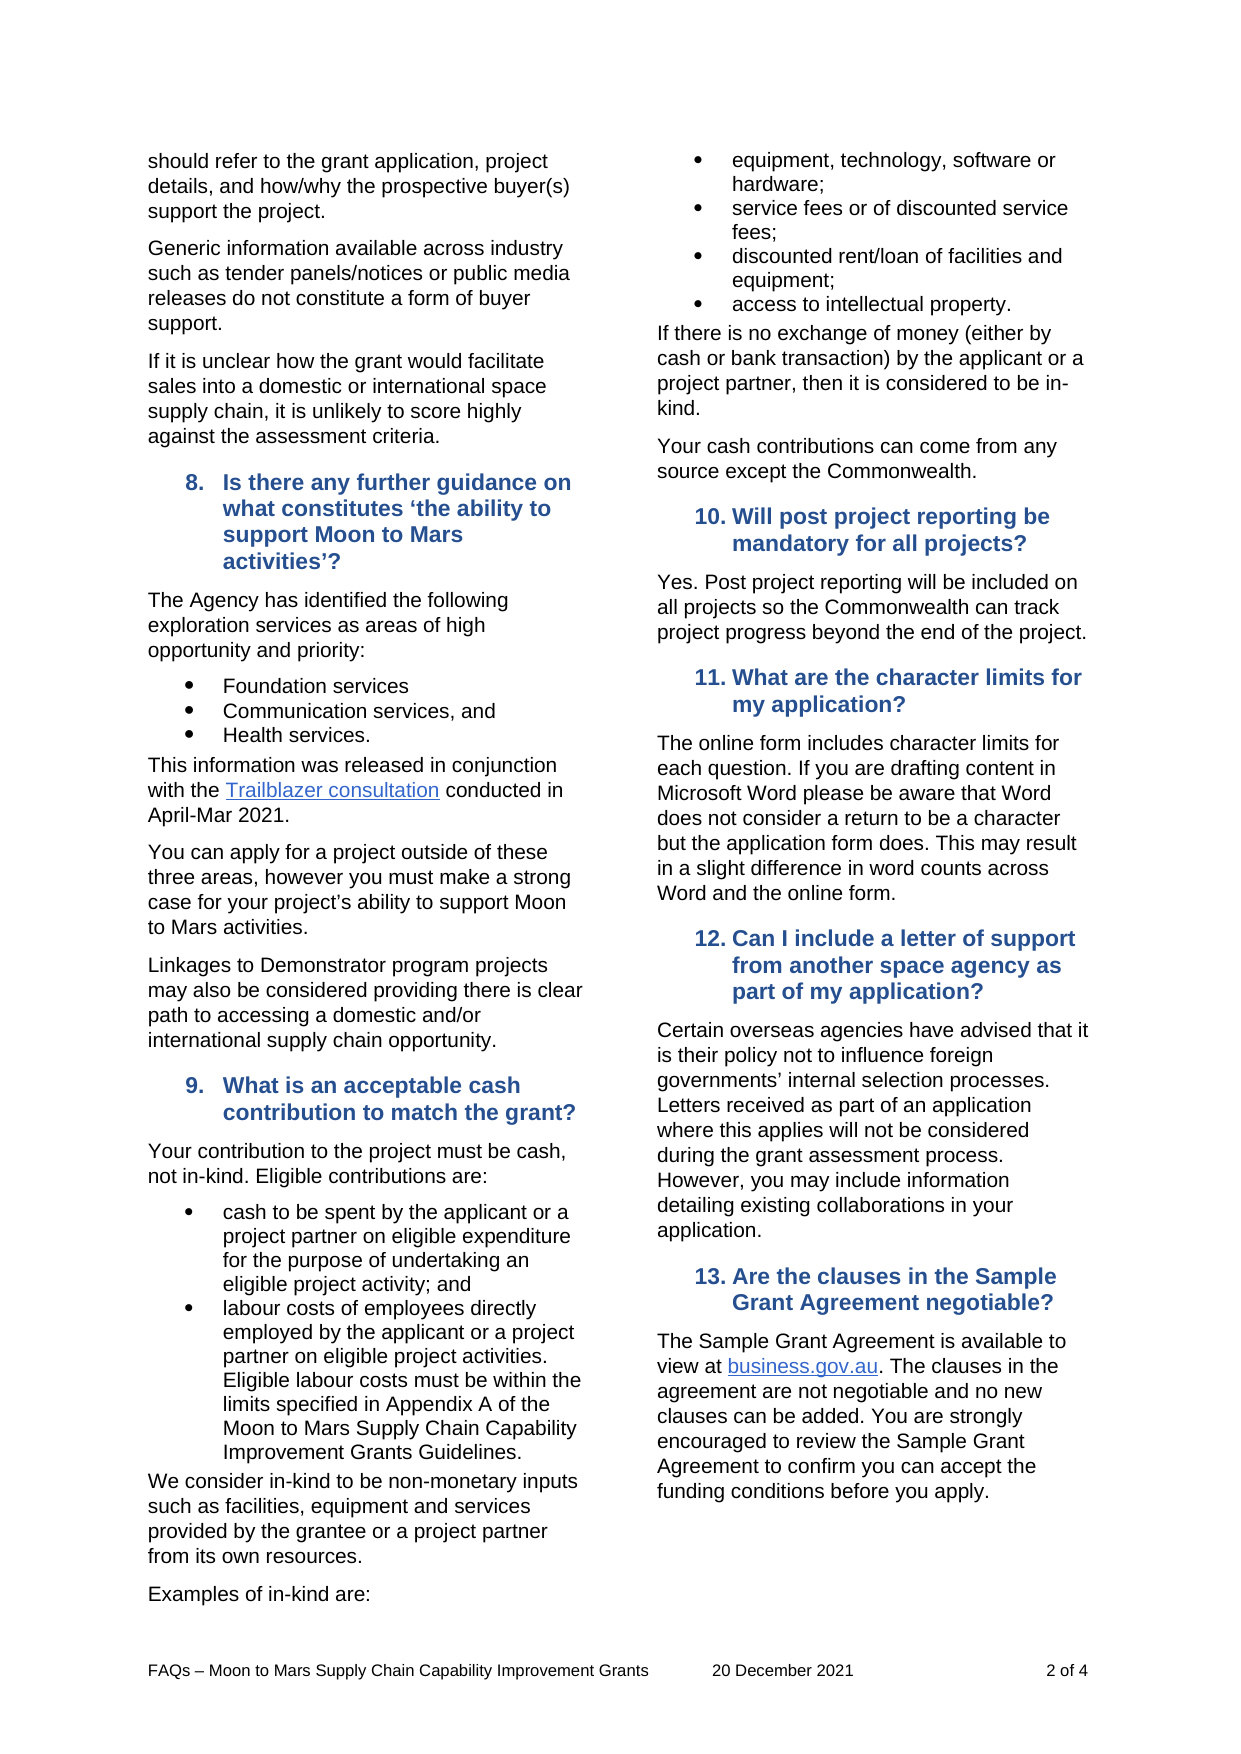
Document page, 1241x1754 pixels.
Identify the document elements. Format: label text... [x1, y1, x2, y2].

list equipment, technology, software or hardware; [694, 148, 1092, 196]
list Health services. [185, 723, 583, 747]
subtitle Can I include a letter of support from another space agency as part of my application? [694, 925, 1092, 1004]
subtitle Are the clauses in the Sample Grant Agreement negotiable? [694, 1263, 1092, 1316]
text Yes. Post project reporting will be included on all projects so the Commonwealth can track project progress beyond the end of the project. [657, 568, 1092, 643]
text This information was released in conjunction with the Trailblazer consultation conducted in April-Mar 2021. [148, 752, 583, 827]
subtitle What are the character limits for my application? [694, 664, 1092, 717]
text Certain overseas agencies have advised that it is their policy not to influence foreign governments’ internal selection processes. Letters received as part of an application where this applies will not be considered during the grant assessment process. However, you may include information detailing existing collaborations in your application. [657, 1017, 1092, 1242]
list Foundation services [185, 674, 583, 698]
subtitle What is an acceptable cash contribution to match the grant? [185, 1072, 583, 1125]
text Your cash contributions can come from any source except the Commonwealth. [657, 432, 1092, 482]
list Communication services, and [185, 698, 583, 723]
list discounted rent/loan of facilities and equipment; [694, 244, 1092, 292]
text Generic information available across industry such as tender panels/notices or public media releases do not constitute a form of buyer support. [148, 235, 583, 335]
text The Sample Grant Agreement is available to view at business.gov.au. The clauses in the agreement are not negotiable and no new clauses can be added. You are strongly encouraged to review the Sample Grant Agreement to confirm you can accept the funding conditions before you apply. [657, 1328, 1092, 1503]
text Linkages to Demonstrator program projects may also be considered providing there is clear path to accessing a domestic and/or international supply chain opportunity. [148, 952, 583, 1052]
text We consider in-kind to be non-monetary inputs such as facilities, equipment and services provided by the grantee or a project partner from its own resources. [148, 1468, 583, 1568]
text Your contribution to the project must be cash, not in-kind. Eligible contributions are: [148, 1138, 583, 1188]
text Examples of in-kind are: [148, 1581, 583, 1606]
list labour costs of employees directly employed by the applicant or a project partner on eligible project activities. Eligible labour costs must be within the limits specified in Appendix A of the Moon to Mars Supply Chain Capability Improvement Grants Guidelines. [185, 1296, 583, 1464]
subtitle Is there any further guidance on what constitutes ‘the ability to support Moon to Mars activities’? [185, 468, 583, 574]
list access to intellectual property. [694, 292, 1092, 316]
text The Agency has identified the following exploration services as areas of high opportunity and priority: [148, 586, 583, 661]
text The online form includes character limits for each question. If you are drafting content in Microsoft Word please be aware that Word does not consider a return to be a character but the application form does. This may result in a slight difference in word counts across Word and the online form. [657, 729, 1092, 904]
text If it is unclear how the grant would facilitate sales into a domestic or international space supply chain, it is unlikely to score highly against the assessment criteria. [148, 348, 583, 448]
text If there is no exchange of money (either by cash or bank transaction) by the applicant or a project partner, then it is considered to be in-kind. [657, 320, 1092, 420]
text You can apply for a project outside of these three areas, however you must make a strong case for your project’s ability to support Moon to Mars activities. [148, 839, 583, 939]
list service fees or of discounted service fees; [694, 196, 1092, 244]
subtitle Will post project reporting be mandatory for all projects? [694, 503, 1092, 556]
list cash to be spent by the applicant or a project partner on eligible expenditure for the purpose of undertaking an eligible project activity; and [185, 1200, 583, 1296]
